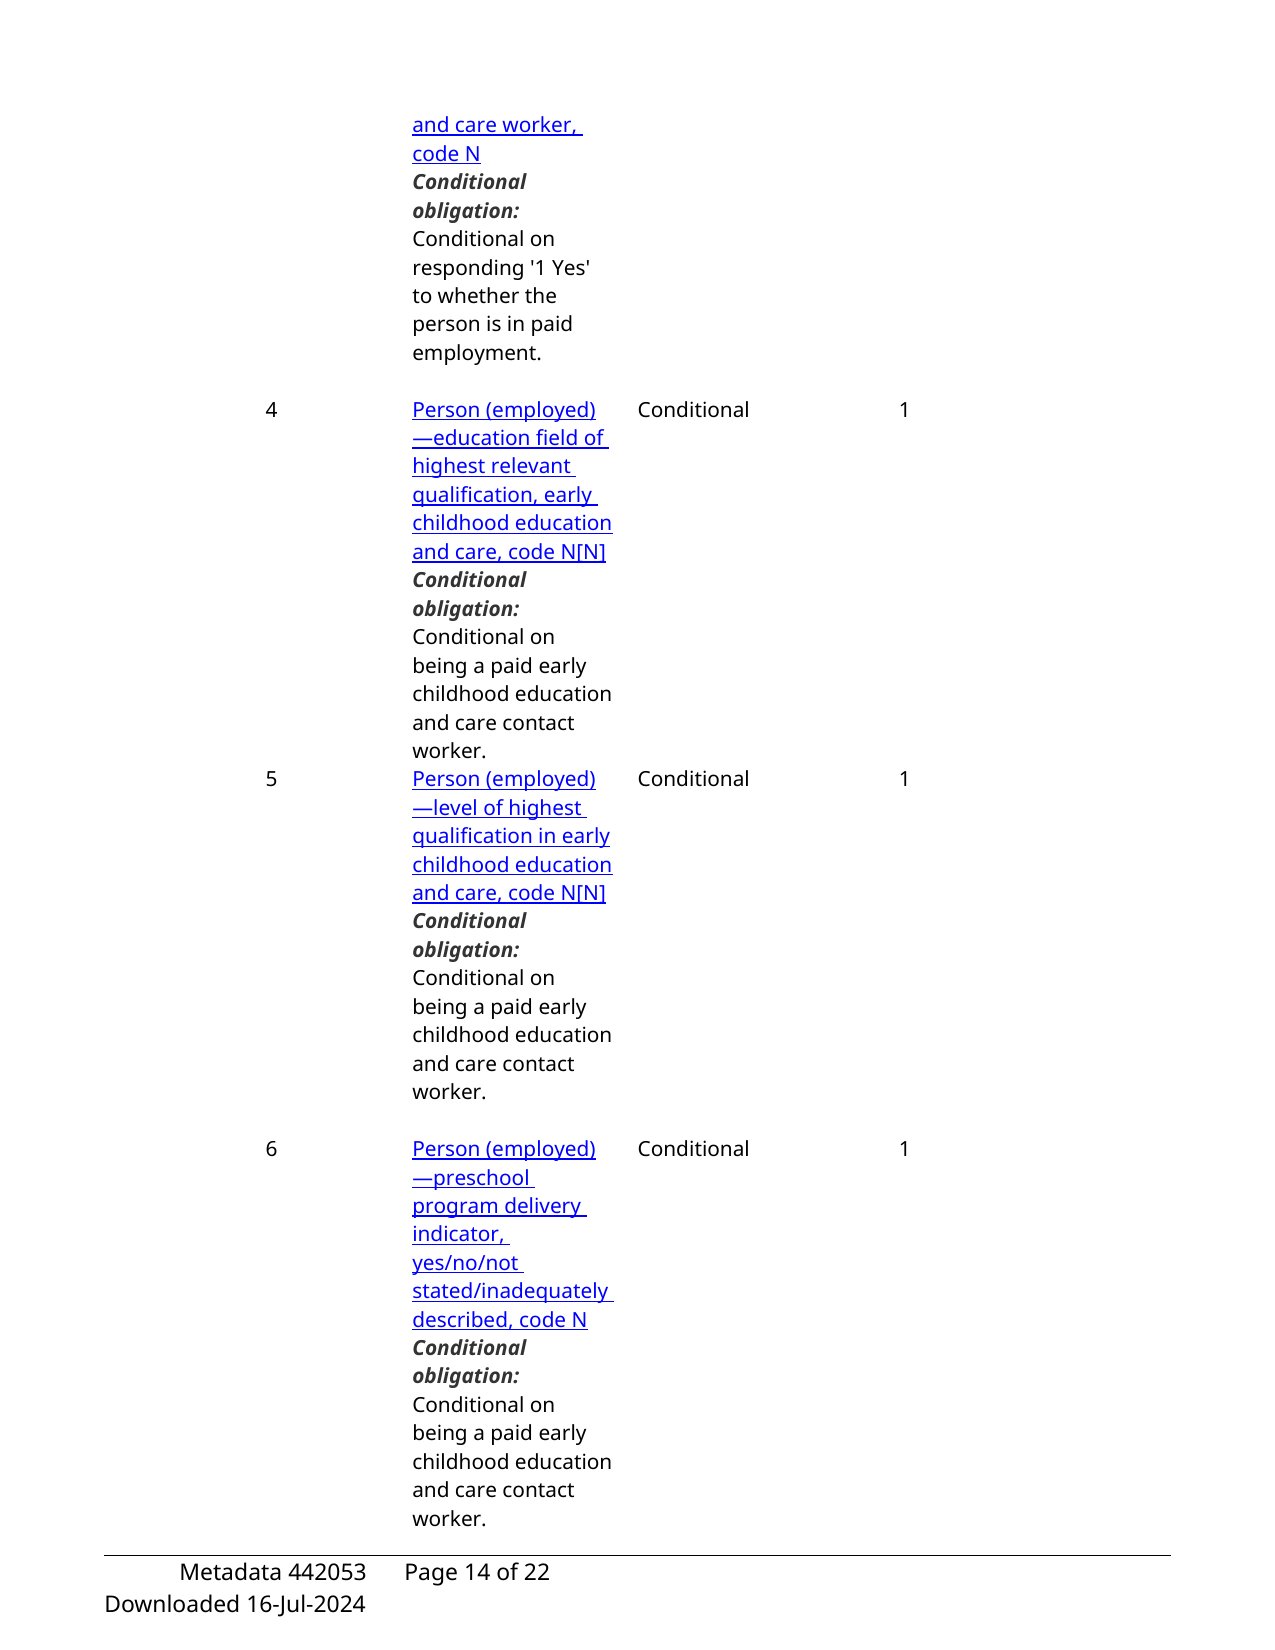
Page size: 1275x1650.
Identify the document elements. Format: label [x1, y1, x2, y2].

table_cell [93, 110, 1159, 1532]
